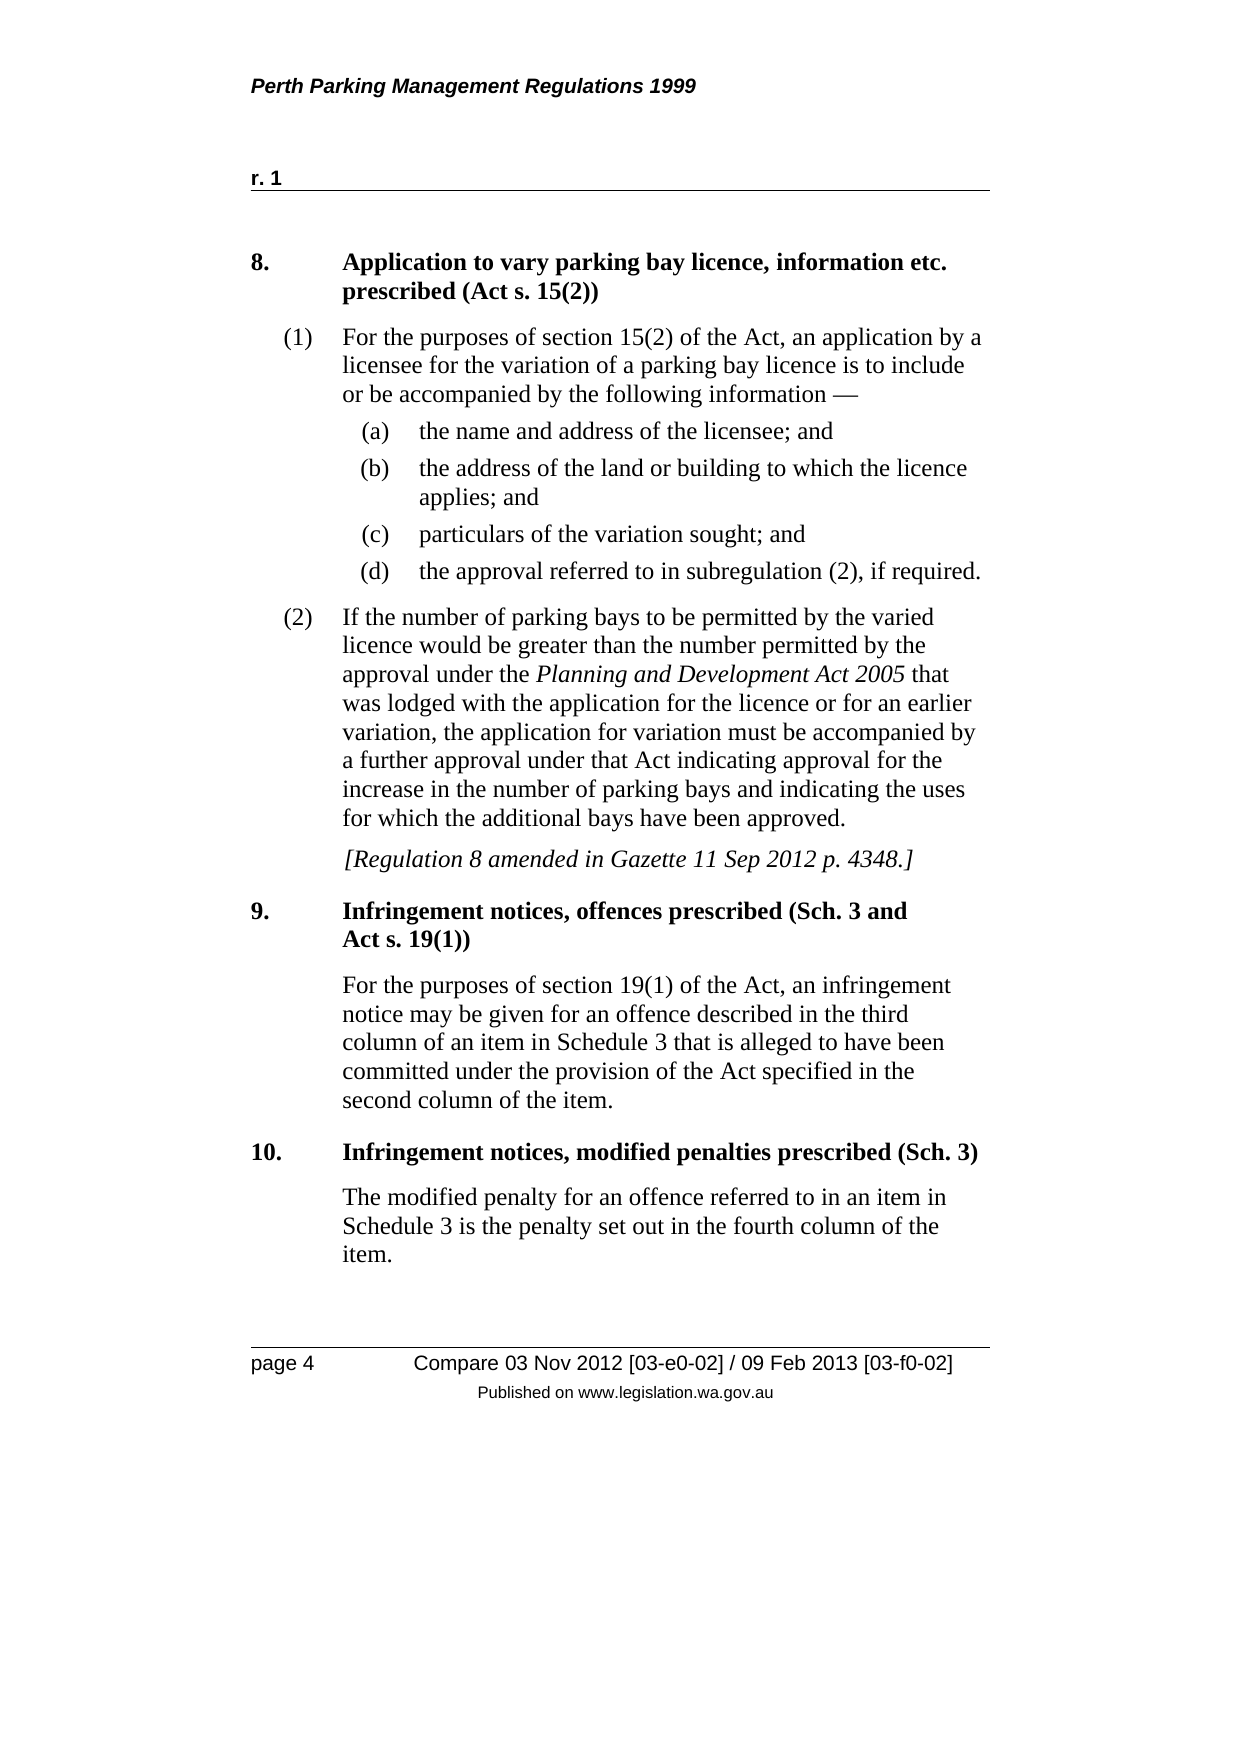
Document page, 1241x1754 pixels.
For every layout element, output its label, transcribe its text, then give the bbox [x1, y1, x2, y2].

subtitle 10. Infringement notices, modified penalties prescribed (Sch. 3) [251, 1137, 990, 1165]
text (d) the approval referred to in subregulation (2), if required. [251, 556, 990, 585]
text (1) For the purposes of section 15(2) of the Act, an application by a licensee for the variation of a parking bay licence is to include or be accompanied by the following information — [251, 322, 990, 408]
text (2) If the number of parking bays to be permitted by the varied licence would be greater than the number permitted by the approval under the Planning and Development Act 2005 that was lodged with the application for the licence or for an earlier variation, the application for variation must be accompanied by a further approval under that Act indicating approval for the increase in the number of parking bays and indicating the uses for which the additional bays have been approved. [251, 602, 990, 832]
text (a) the name and address of the licensee; and [251, 416, 990, 445]
text (b) the address of the land or building to which the licence applies; and [251, 453, 990, 511]
subtitle 9. Infringement notices, offences prescribed (Sch. 3 and Act s. 19(1)) [251, 896, 990, 953]
text [Regulation 8 amended in Gazette 11 Sep 2012 p. 4348.] [251, 844, 990, 873]
subtitle 8. Application to vary parking bay licence, information etc. prescribed (Act s. 15(2)) [251, 247, 990, 305]
text For the purposes of section 19(1) of the Act, an infringement notice may be given for an offence described in the third column of an item in Schedule 3 that is alleged to have been committed under the provision of the Act specified in the second column of the item. [251, 970, 990, 1114]
text (c) particulars of the variation sought; and [251, 519, 990, 548]
text The modified penalty for an offence referred to in an item in Schedule 3 is the penalty set out in the fourth column of the item. [251, 1182, 990, 1268]
